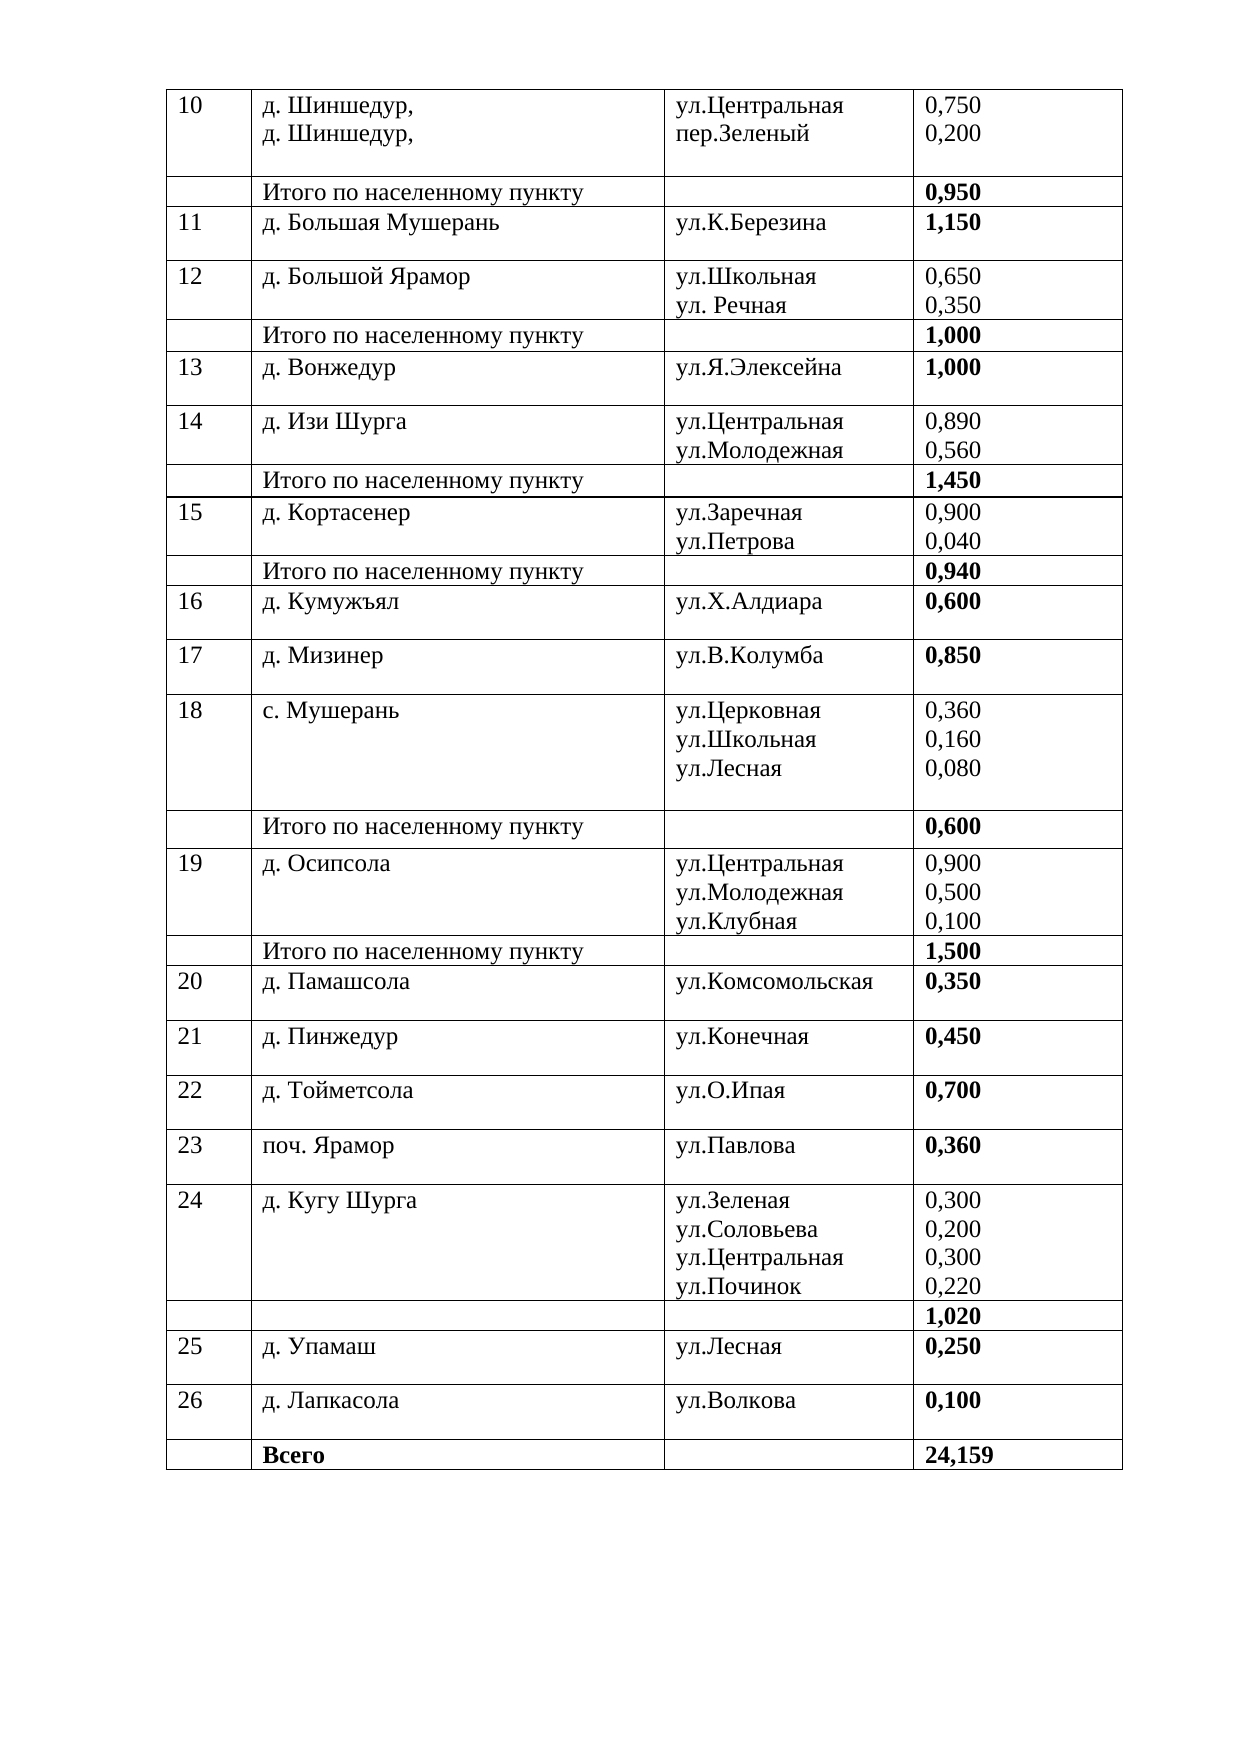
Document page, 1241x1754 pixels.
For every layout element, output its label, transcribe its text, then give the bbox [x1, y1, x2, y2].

table_cell д. Изи Шурга [252, 406, 664, 464]
table_cell 0,750 0,200 [914, 90, 1122, 176]
table_cell Итого по населенному пункту [252, 177, 664, 206]
table_cell ул.Волкова [665, 1385, 913, 1439]
table_cell Итого по населенному пункту [252, 556, 664, 585]
table_cell ул.Я.Элексейна [665, 352, 913, 405]
table_cell 14 [167, 406, 251, 464]
table_cell 17 [167, 640, 251, 694]
table_cell 23 [167, 1130, 251, 1184]
table_cell Итого по населенному пункту [252, 811, 664, 847]
table_cell Итого по населенному пункту [252, 320, 664, 351]
table_cell [665, 811, 913, 847]
table_cell д. Тойметсола [252, 1076, 664, 1129]
table_cell 0,900 0,500 0,100 [914, 849, 1122, 935]
table_cell [167, 1301, 251, 1330]
table_cell 13 [167, 352, 251, 405]
table_cell 0,600 [914, 586, 1122, 639]
table_cell Итого по населенному пункту [252, 936, 664, 965]
table_cell 0,250 [914, 1331, 1122, 1384]
table_cell 0,950 [914, 177, 1122, 206]
table_cell [665, 465, 913, 496]
table_cell д. Мизинер [252, 640, 664, 694]
table_cell [252, 1301, 664, 1330]
table_cell [665, 936, 913, 965]
table_cell ул.Комсомольская [665, 966, 913, 1020]
table_cell д. Вонжедур [252, 352, 664, 405]
table_cell ул.Павлова [665, 1130, 913, 1184]
table_cell Всего [252, 1440, 664, 1469]
table_cell 20 [167, 966, 251, 1020]
table_cell [665, 1440, 913, 1469]
table_cell д. Кумужъял [252, 586, 664, 639]
table_cell [167, 936, 251, 965]
table_cell [167, 1440, 251, 1469]
table_cell 0,700 [914, 1076, 1122, 1129]
table_cell д. Большой Ярамор [252, 261, 664, 319]
table_cell Итого по населенному пункту [252, 465, 664, 496]
table_cell ул.О.Ипая [665, 1076, 913, 1129]
table_cell поч. Ярамор [252, 1130, 664, 1184]
table_cell [167, 320, 251, 351]
table_cell д. Упамаш [252, 1331, 664, 1384]
table_cell д. Кортасенер [252, 498, 664, 555]
table_cell 1,020 [914, 1301, 1122, 1330]
table_cell ул.Лесная [665, 1331, 913, 1384]
table_cell [665, 556, 913, 585]
table_cell [167, 465, 251, 496]
table_cell 1,450 [914, 465, 1122, 496]
table_cell [665, 1301, 913, 1330]
table_cell 22 [167, 1076, 251, 1129]
table_cell ул.Школьная ул. Речная [665, 261, 913, 319]
table_cell ул.Центральная ул.Молодежная [665, 406, 913, 464]
table_cell 0,850 [914, 640, 1122, 694]
table_cell ул.Центральная ул.Молодежная ул.Клубная [665, 849, 913, 935]
table_cell [167, 177, 251, 206]
table_cell 0,940 [914, 556, 1122, 585]
table_cell 21 [167, 1021, 251, 1074]
table_cell д. Большая Мушерань [252, 207, 664, 260]
table_cell [167, 811, 251, 847]
table_cell [167, 556, 251, 585]
table_cell ул.Церковная ул.Школьная ул.Лесная [665, 695, 913, 810]
table_cell [665, 320, 913, 351]
table_cell 0,650 0,350 [914, 261, 1122, 319]
table_cell 24 [167, 1185, 251, 1300]
table_cell ул.Конечная [665, 1021, 913, 1074]
table_cell д. Пинжедур [252, 1021, 664, 1074]
table_cell д. Кугу Шурга [252, 1185, 664, 1300]
table_cell д. Осипсола [252, 849, 664, 935]
table_cell 0,300 0,200 0,300 0,220 [914, 1185, 1122, 1300]
table_cell 0,450 [914, 1021, 1122, 1074]
table_cell 16 [167, 586, 251, 639]
table_cell 19 [167, 849, 251, 935]
table_cell 1,000 [914, 352, 1122, 405]
table_cell ул.Зеленая ул.Соловьева ул.Центральная ул.Починок [665, 1185, 913, 1300]
table_cell 0,890 0,560 [914, 406, 1122, 464]
table_cell 12 [167, 261, 251, 319]
table_cell 11 [167, 207, 251, 260]
table_cell с. Мушерань [252, 695, 664, 810]
table_cell ул.Заречная ул.Петрова [665, 498, 913, 555]
table_cell 18 [167, 695, 251, 810]
table_cell 0,350 [914, 966, 1122, 1020]
table_cell [665, 177, 913, 206]
table_cell 10 [167, 90, 251, 176]
table_cell д. Шиншедур, д. Шиншедур, [252, 90, 664, 176]
table_cell ул.Центральная пер.Зеленый [665, 90, 913, 176]
table_cell 0,900 0,040 [914, 498, 1122, 555]
table_cell 0,360 0,160 0,080 [914, 695, 1122, 810]
table_cell 26 [167, 1385, 251, 1439]
table_cell д. Памашсола [252, 966, 664, 1020]
table_cell 0,360 [914, 1130, 1122, 1184]
table_cell 25 [167, 1331, 251, 1384]
table_cell 0,600 [914, 811, 1122, 847]
table_cell 15 [167, 498, 251, 555]
table_cell ул.Х.Алдиара [665, 586, 913, 639]
table_cell 1,150 [914, 207, 1122, 260]
table_cell 0,100 [914, 1385, 1122, 1439]
table_cell 1,000 [914, 320, 1122, 351]
table_cell ул.В.Колумба [665, 640, 913, 694]
table_cell ул.К.Березина [665, 207, 913, 260]
table_cell д. Лапкасола [252, 1385, 664, 1439]
table_cell 24,159 [914, 1440, 1122, 1469]
table_cell 1,500 [914, 936, 1122, 965]
